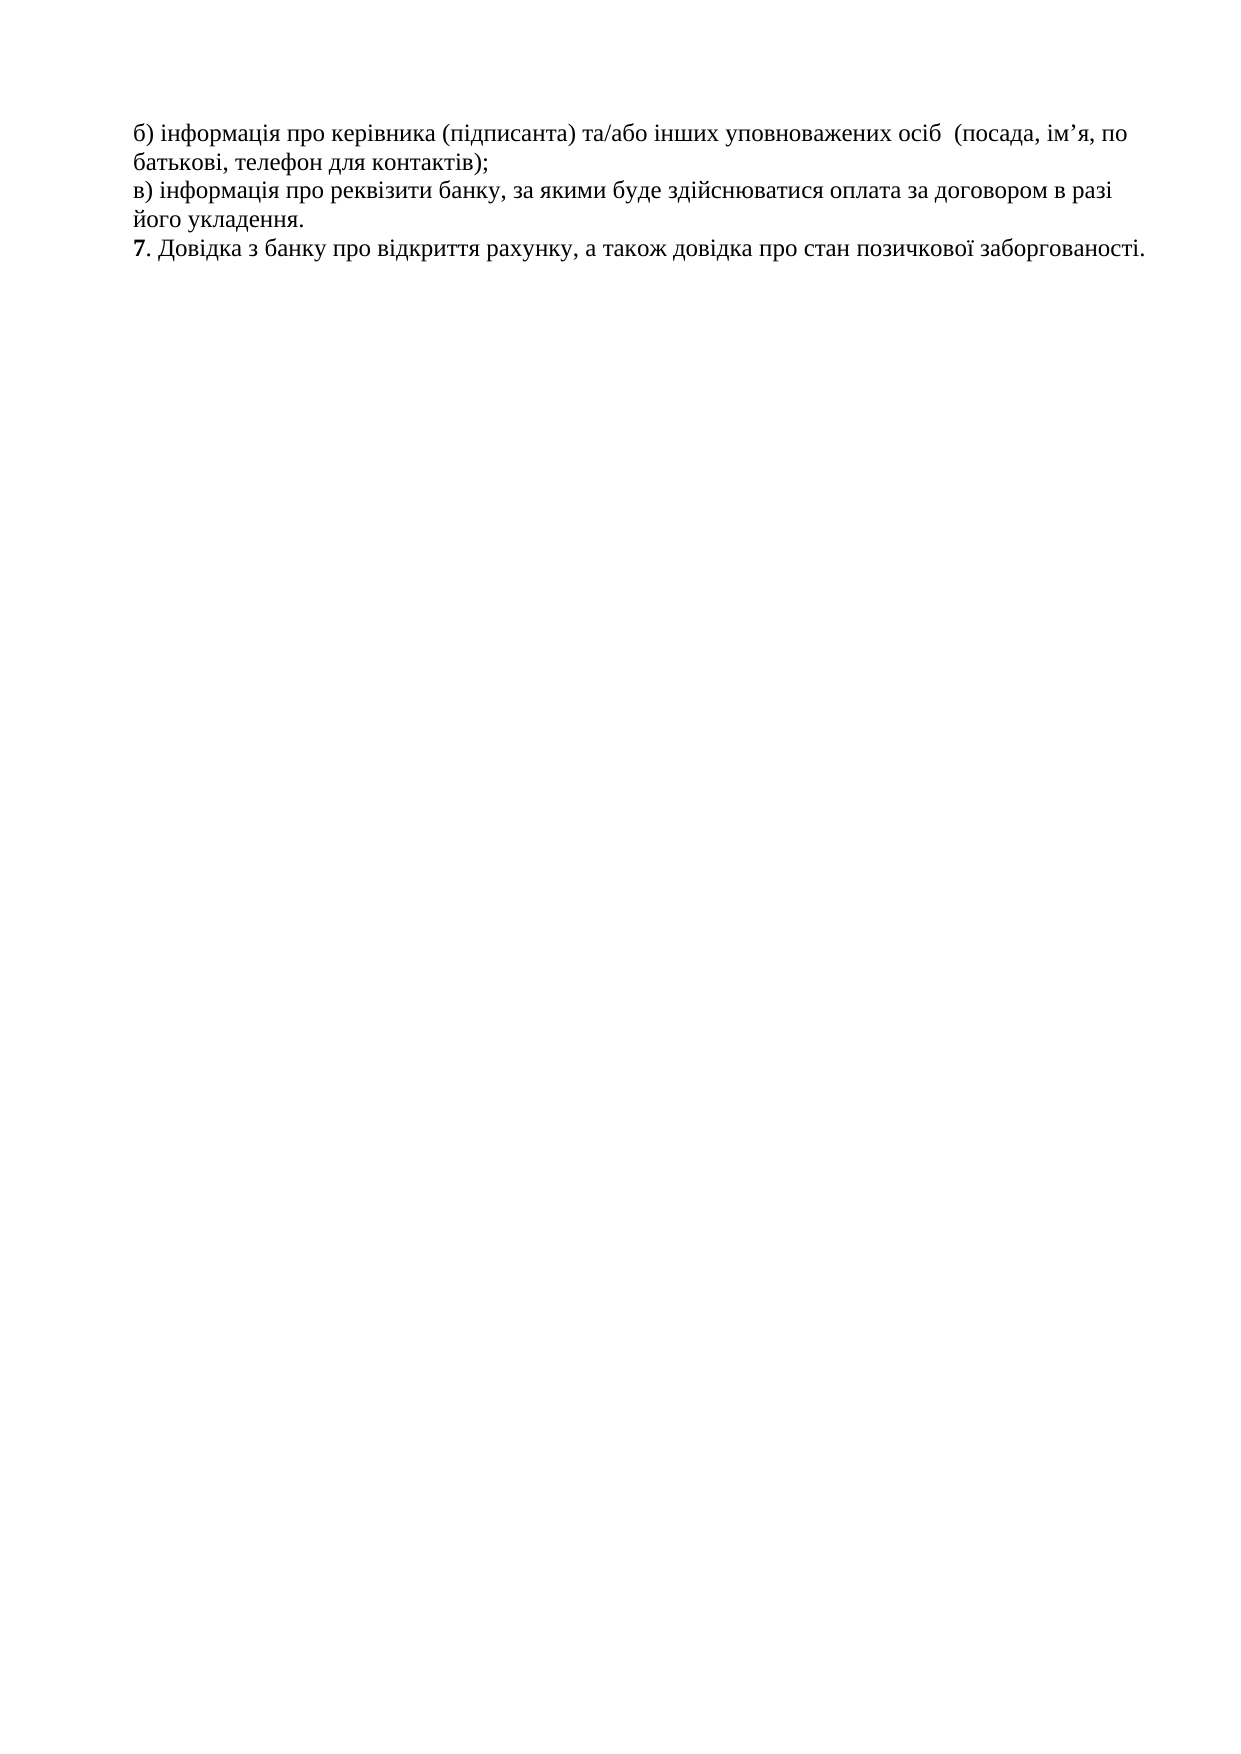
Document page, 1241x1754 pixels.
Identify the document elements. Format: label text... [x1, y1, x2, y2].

text 7. Довідка з банку про відкриття рахунку, а також довідка про стан позичкової заборгованості. [133, 233, 1152, 262]
text б) інформація про керівника (підписанта) та/або інших уповноважених осіб (посада, ім’я, по батькові, телефон для контактів); [133, 118, 1152, 176]
text в) інформація про реквізити банку, за якими буде здійснюватися оплата за договором в разі його укладення. [133, 176, 1152, 233]
